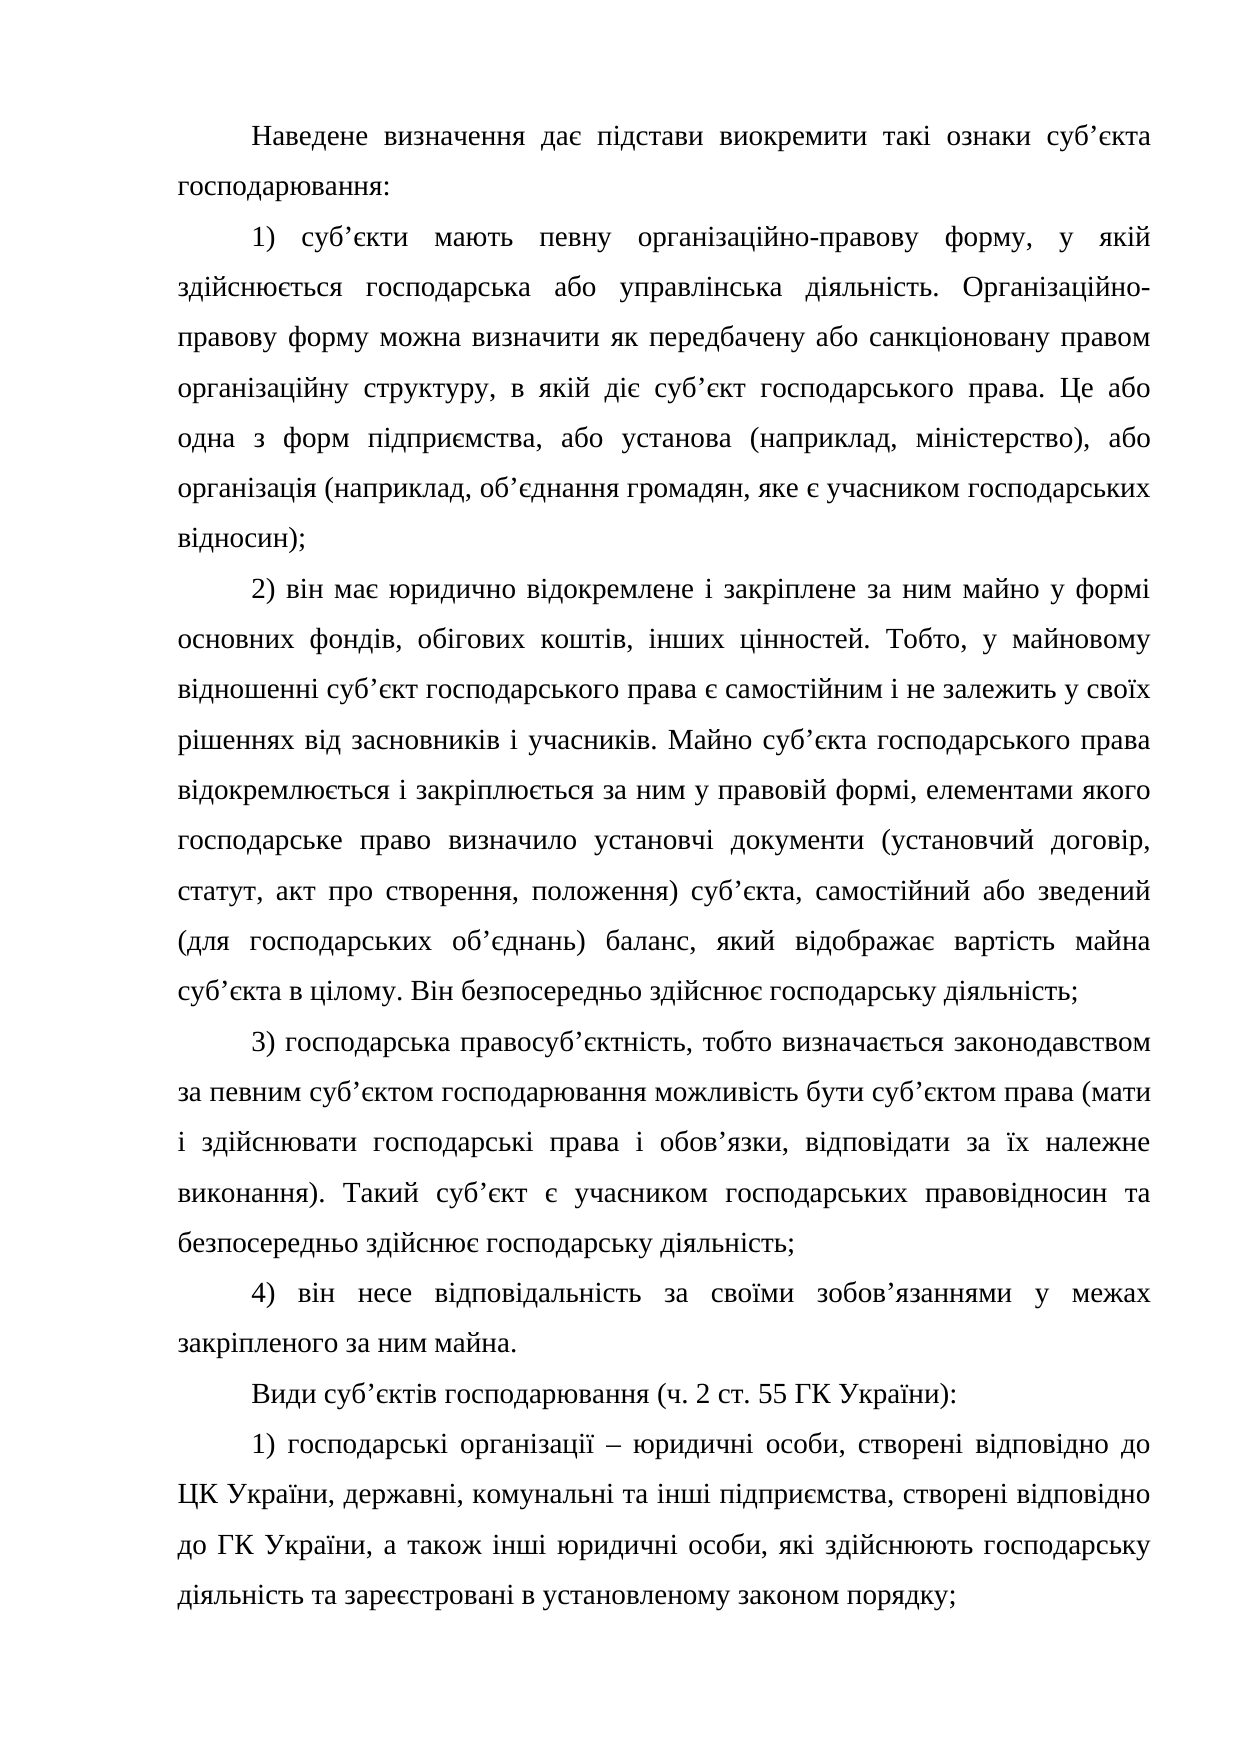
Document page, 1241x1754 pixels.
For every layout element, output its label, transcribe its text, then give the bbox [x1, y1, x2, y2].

text Наведене визначення дає підстави виокремити такі ознаки суб’єкта господарювання: [177, 118, 1152, 202]
text 3) господарська правосуб’єктність, тобто визначається законодавством за певним суб’єктом господарювання можливість бути суб’єктом права (мати і здійснювати господарські права і обов’язки, відповідати за їх належне виконання). Такий суб’єкт є учасником господарських правовідносин та безпосередньо здійснює господарську діяльність; [177, 1024, 1152, 1258]
text 4) він несе відповідальність за своїми зобов’язаннями у межах закріпленого за ним майна. [177, 1275, 1152, 1359]
text 1) суб’єкти мають певну організаційно-правову форму, у якій здійснюється господарська або управлінська діяльність. Організаційно-правову форму можна визначити як передбачену або санкціоновану правом організаційну структуру, в якій діє суб’єкт господарського права. Це або одна з форм підприємства, або установа (наприклад, міністерство), або організація (наприклад, об’єднання громадян, яке є учасником господарських відносин); [177, 219, 1152, 554]
text Види суб’єктів господарювання (ч. 2 ст. 55 ГК України): [177, 1376, 1152, 1409]
text 2) він має юридично відокремлене і закріплене за ним майно у формі основних фондів, обігових коштів, інших цінностей. Тобто, у майновому відношенні суб’єкт господарського права є самостійним і не залежить у своїх рішеннях від засновників і учасників. Майно суб’єкта господарського права відокремлюється і закріплюється за ним у правовій формі, елементами якого господарське право визначило установчі документи (установчий договір, статут, акт про створення, положення) суб’єкта, самостійний або зведений (для господарських об’єднань) баланс, який відображає вартість майна суб’єкта в цілому. Він безпосередньо здійснює господарську діяльність; [177, 571, 1152, 1007]
text 1) господарські організації – юридичні особи, створені відповідно до ЦК України, державні, комунальні та інші підприємства, створені відповідно до ГК України, а також інші юридичні особи, які здійснюють господарську діяльність та зареєстровані в установленому законом порядку; [177, 1426, 1152, 1611]
